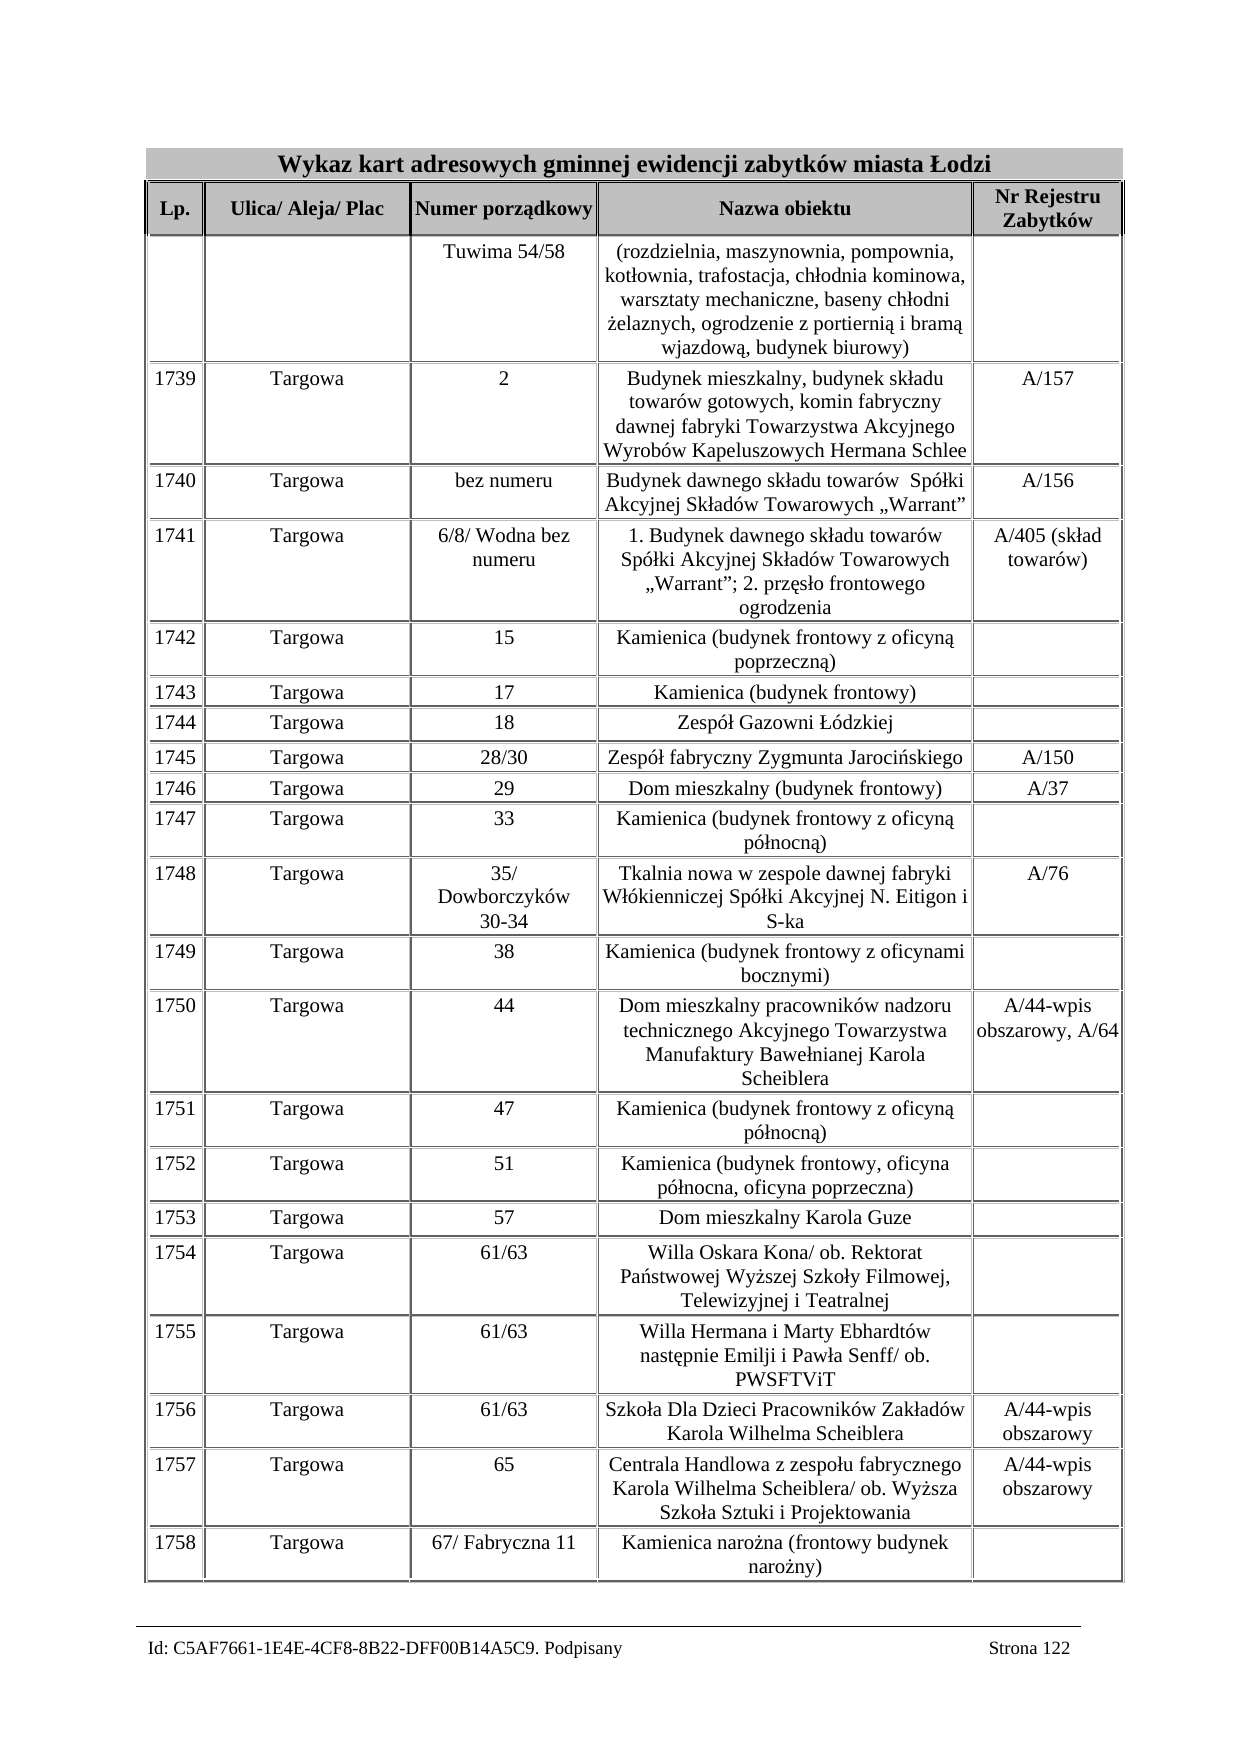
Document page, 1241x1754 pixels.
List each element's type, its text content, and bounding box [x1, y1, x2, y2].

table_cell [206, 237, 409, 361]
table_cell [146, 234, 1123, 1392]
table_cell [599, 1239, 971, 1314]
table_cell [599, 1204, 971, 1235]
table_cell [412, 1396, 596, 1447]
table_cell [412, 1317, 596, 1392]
table_cell Numer porządkowy [412, 183, 596, 234]
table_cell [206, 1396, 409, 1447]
table_cell Ulica/ Aleja/ Plac [206, 183, 409, 234]
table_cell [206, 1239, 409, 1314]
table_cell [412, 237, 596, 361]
table_cell Lp. [148, 181, 202, 234]
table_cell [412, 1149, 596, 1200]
table_header Wykaz kart adresowych gminnej ewidencji zabytków miasta Łodzi [146, 148, 1123, 179]
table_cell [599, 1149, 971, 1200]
table_cell Nazwa obiektu [599, 183, 971, 234]
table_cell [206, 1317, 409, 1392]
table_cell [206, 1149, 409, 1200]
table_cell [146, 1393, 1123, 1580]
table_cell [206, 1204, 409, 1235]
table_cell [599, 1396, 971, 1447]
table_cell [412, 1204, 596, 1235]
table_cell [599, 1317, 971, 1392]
table_cell Nr Rejestru Zabytków [974, 180, 1123, 234]
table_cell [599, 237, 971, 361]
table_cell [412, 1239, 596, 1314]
